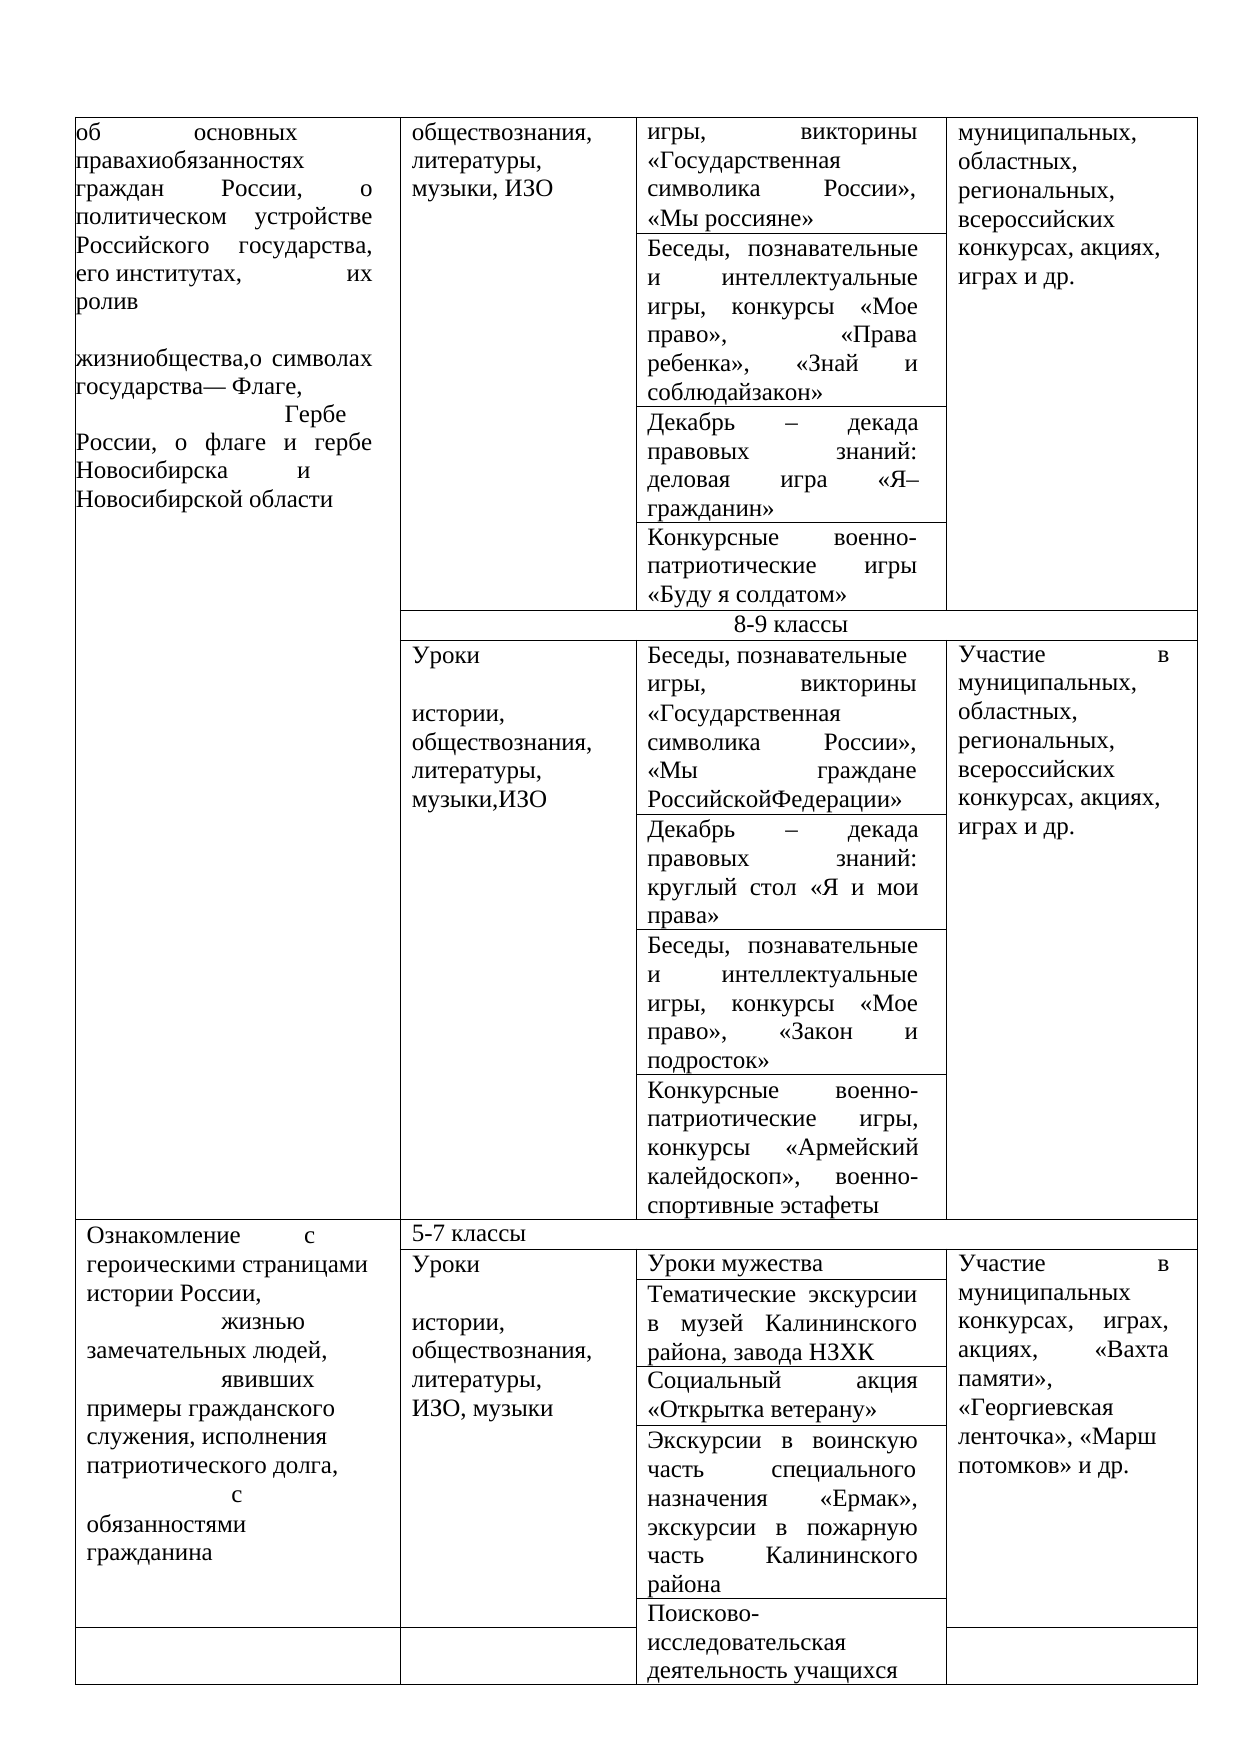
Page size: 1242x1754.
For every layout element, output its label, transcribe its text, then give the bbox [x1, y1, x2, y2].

table_cell Участие в муниципальных конкурсах, играх, акциях, «Вахта памяти», «Георгиевская ленточка», «Марш потомков» и др. [947, 1250, 1197, 1627]
table_cell [947, 1628, 1197, 1684]
table_cell Тематические экскурсии в музей Калининского района, завода НЗХК [637, 1280, 946, 1366]
table_cell [401, 1628, 636, 1684]
table_cell Беседы, познавательные игры, викторины «Государственная символика России», «Мы граждане РоссийскойФедерации» [637, 641, 946, 813]
table_cell Конкурсные военно- патриотические игры, конкурсы «Армейский калейдоскоп», военно- спортивные эстафеты [637, 1075, 946, 1219]
table_cell Участие в муниципальных, областных, региональных, всероссийских конкурсах, акциях, играх и др. [947, 641, 1197, 1219]
table_header муниципальных, областных, региональных, всероссийских конкурсах, акциях, играх и др. [947, 118, 1197, 610]
table_cell Беседы, познавательные и интеллектуальные игры, конкурсы «Мое право», «Права ребенка», «Знай и соблюдайзакон» [637, 234, 946, 406]
table_cell Уроки истории, обществознания, литературы, ИЗО, музыки [401, 1250, 636, 1627]
table_cell Экскурсии в воинскую часть специального назначения «Ермак», экскурсии в пожарную часть Калининского района [637, 1426, 946, 1598]
table_cell Социальный акция «Открытка ветерану» [637, 1367, 946, 1425]
table_cell [76, 1628, 400, 1684]
table_cell Беседы, познавательные и интеллектуальные игры, конкурсы «Мое право», «Закон и подросток» [637, 930, 946, 1074]
table_cell Уроки мужества [637, 1250, 946, 1278]
table_cell 8-9 классы [401, 611, 1197, 640]
table_header об основных правахиобязанностях граждан России, о политическом устройстве Российского государства, его институтах, их ролив жизниобщества,о символах государства— Флаге, Гербе России, о флаге и гербе Новосибирска и Новосибирской области [76, 118, 400, 1219]
table_cell Поисково- исследовательская деятельность учащихся [637, 1599, 946, 1684]
table_header обществознания, литературы, музыки, ИЗО [401, 118, 636, 610]
table_cell Ознакомление с героическими страницами истории России, жизнью замечательных людей, явивших примеры гражданского служения, исполнения патриотического долга, с обязанностями гражданина [76, 1220, 400, 1627]
table_header игры, викторины «Государственная символика России», «Мы россияне» [637, 118, 946, 232]
table_cell Декабрь – декада правовых знаний: круглый стол «Я и мои права» [637, 815, 946, 929]
table_cell 5-7 классы [401, 1220, 1197, 1248]
table_cell Уроки истории, обществознания, литературы, музыки,ИЗО [401, 641, 636, 1219]
table_cell Декабрь – декада правовых знаний: деловая игра «Я– гражданин» [637, 407, 946, 522]
table_cell Конкурсные военно- патриотические игры «Буду я солдатом» [637, 523, 946, 610]
